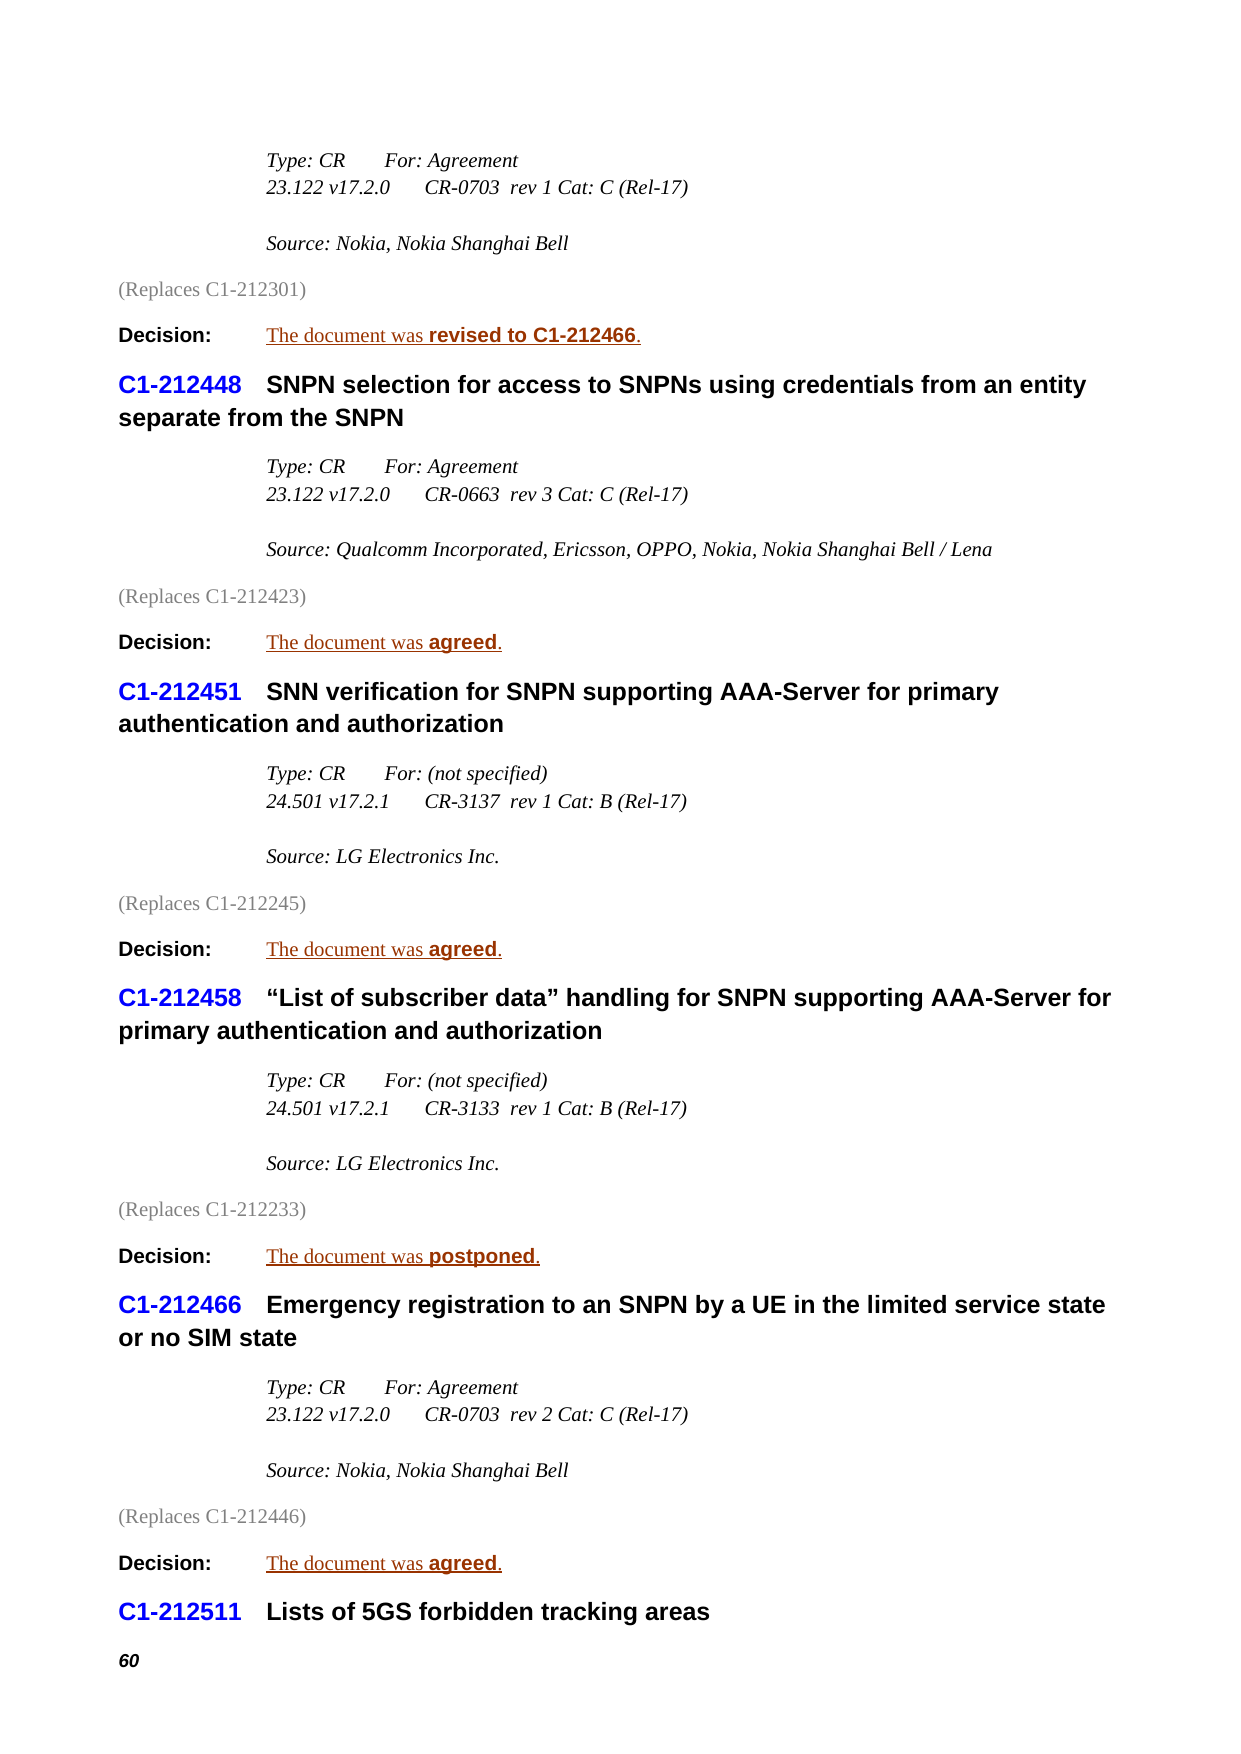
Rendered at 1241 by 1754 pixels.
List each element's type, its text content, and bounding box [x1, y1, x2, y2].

text Decision: The document was agreed. [118, 937, 1122, 961]
text (Replaces C1-212423) [118, 584, 1122, 608]
text (Replaces C1-212446) [118, 1504, 1122, 1528]
text Decision: The document was agreed. [118, 1550, 1122, 1574]
text (Replaces C1-212301) [118, 277, 1122, 301]
text Type: CR For: Agreement 23.122 v17.2.0 CR-0703 rev 2 Cat: C (Rel-17) Source: Nokia, Nokia Shanghai Bell [118, 1375, 1122, 1482]
text (Replaces C1-212233) [118, 1197, 1122, 1221]
text Type: CR For: (not specified) 24.501 v17.2.1 CR-3137 rev 1 Cat: B (Rel-17) Source: LG Electronics Inc. [118, 761, 1122, 868]
text C1-212458 “List of subscriber data” handling for SNPN supporting AAA-Server for primary authentication and authorization [118, 983, 1122, 1045]
text Type: CR For: (not specified) 24.501 v17.2.1 CR-3133 rev 1 Cat: B (Rel-17) Source: LG Electronics Inc. [118, 1068, 1122, 1175]
text Decision: The document was agreed. [118, 630, 1122, 654]
text C1-212511 Lists of 5GS forbidden tracking areas [118, 1597, 1122, 1626]
text Decision: The document was revised to C1-212466. [118, 323, 1122, 347]
text Type: CR For: Agreement 23.122 v17.2.0 CR-0703 rev 1 Cat: C (Rel-17) Source: Nokia, Nokia Shanghai Bell [118, 148, 1122, 254]
text C1-212451 SNN verification for SNPN supporting AAA-Server for primary authentication and authorization [118, 676, 1122, 738]
text C1-212448 SNPN selection for access to SNPNs using credentials from an entity separate from the SNPN [118, 370, 1122, 431]
text Type: CR For: Agreement 23.122 v17.2.0 CR-0663 rev 3 Cat: C (Rel-17) Source: Qualcomm Incorporated, Ericsson, OPPO, Nokia, Nokia Shanghai Bell / Lena [118, 454, 1122, 561]
text Decision: The document was postponed. [118, 1243, 1122, 1268]
text C1-212466 Emergency registration to an SNPN by a UE in the limited service state or no SIM state [118, 1290, 1122, 1352]
text (Replaces C1-212245) [118, 890, 1122, 914]
